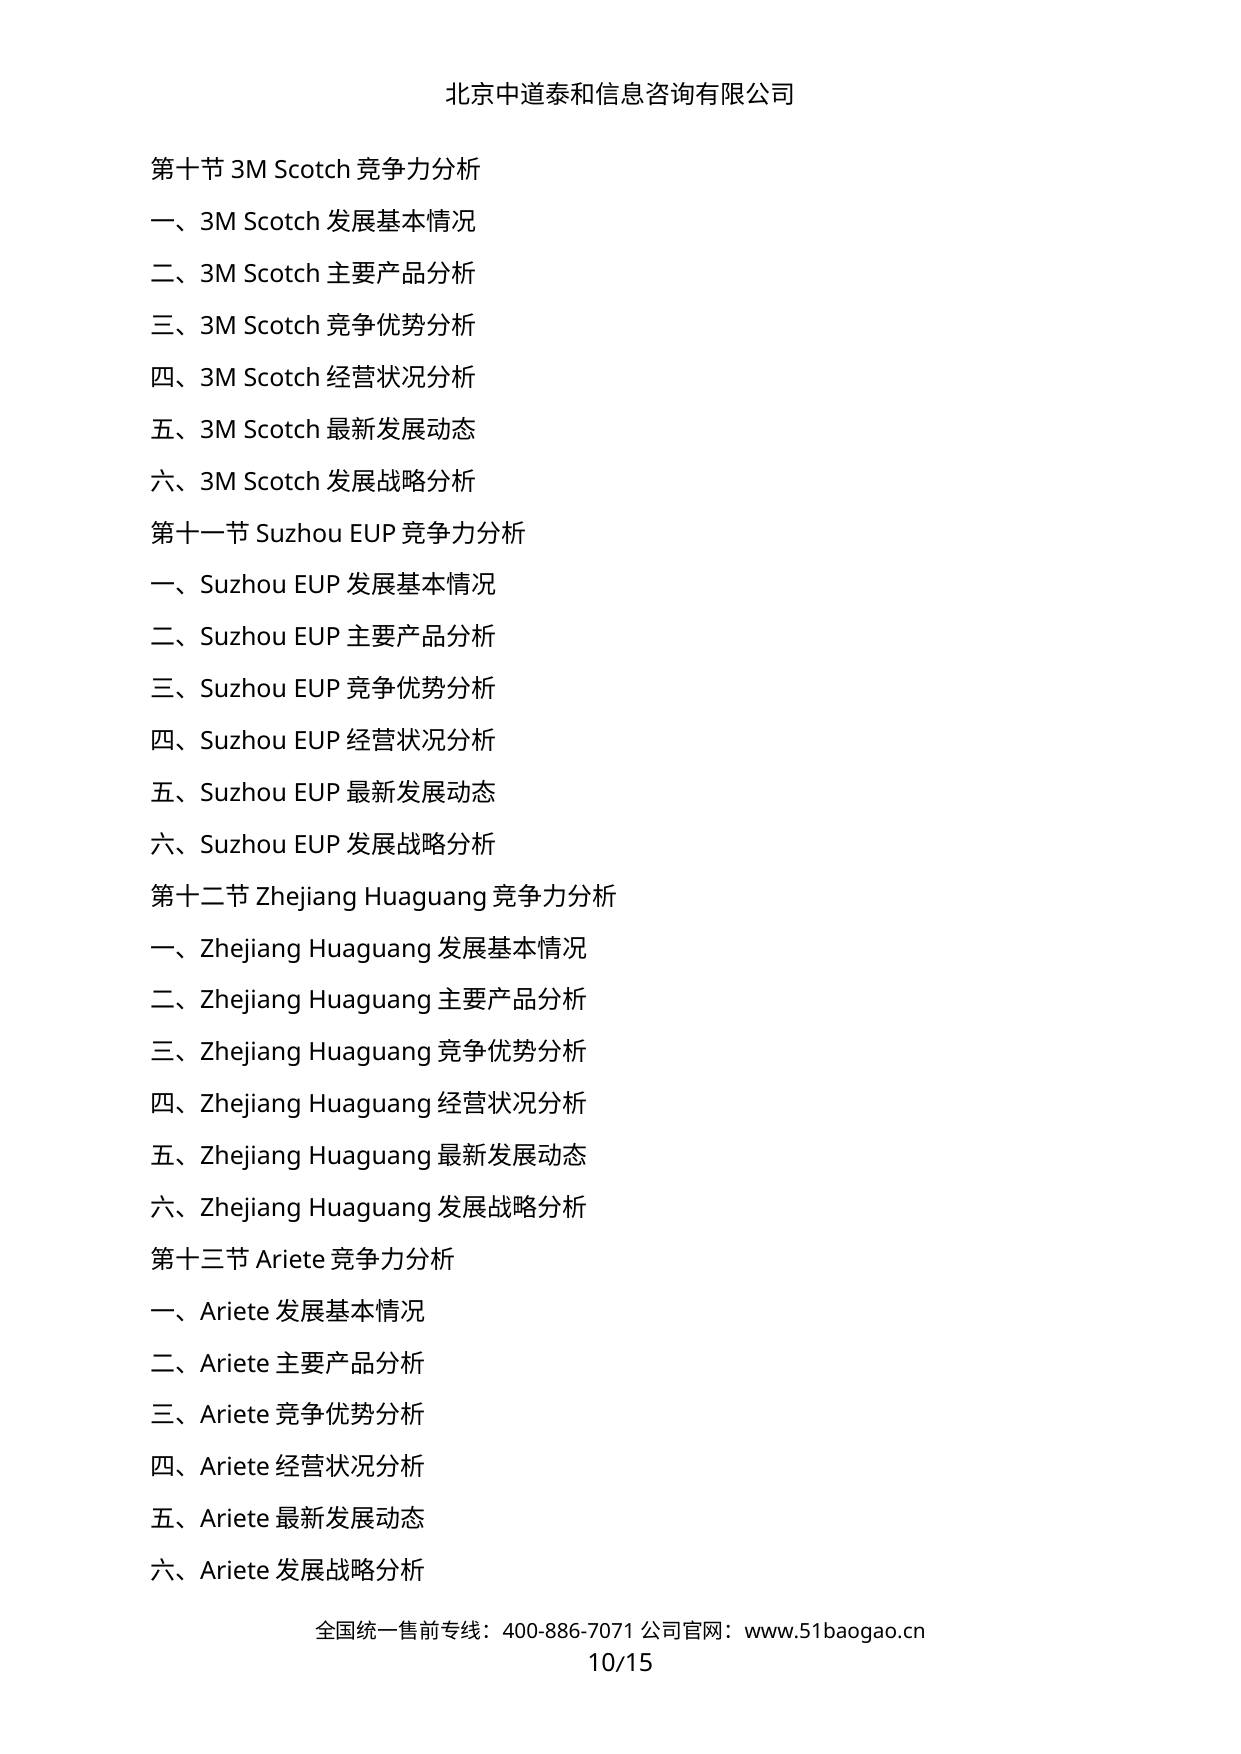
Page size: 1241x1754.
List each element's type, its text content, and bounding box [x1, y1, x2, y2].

text 五、Ariete最新发展动态 [150, 1499, 1090, 1535]
text 二、3M Scotch主要产品分析 [150, 254, 1090, 290]
text 四、3M Scotch经营状况分析 [150, 357, 1090, 394]
text 二、Zhejiang Huaguang主要产品分析 [150, 980, 1090, 1016]
text 五、Zhejiang Huaguang最新发展动态 [150, 1136, 1090, 1172]
text 六、Zhejiang Huaguang发展战略分析 [150, 1187, 1090, 1224]
text 三、Suzhou EUP竞争优势分析 [150, 669, 1090, 705]
text 一、Zhejiang Huaguang发展基本情况 [150, 928, 1090, 964]
text 二、Ariete主要产品分析 [150, 1343, 1090, 1379]
text 五、Suzhou EUP最新发展动态 [150, 772, 1090, 809]
text 一、Suzhou EUP发展基本情况 [150, 565, 1090, 601]
text 三、3M Scotch竞争优势分析 [150, 306, 1090, 342]
text 三、Zhejiang Huaguang竞争优势分析 [150, 1032, 1090, 1068]
text 三、Ariete竞争优势分析 [150, 1395, 1090, 1431]
text 六、Ariete发展战略分析 [150, 1551, 1090, 1587]
text 六、3M Scotch发展战略分析 [150, 461, 1090, 497]
text 第十一节 Suzhou EUP竞争力分析 [150, 513, 1090, 549]
text 第十节 3M Scotch竞争力分析 [150, 150, 1090, 186]
text 五、3M Scotch最新发展动态 [150, 409, 1090, 446]
text 二、Suzhou EUP主要产品分析 [150, 617, 1090, 653]
text 第十三节 Ariete竞争力分析 [150, 1239, 1090, 1276]
text 四、Ariete经营状况分析 [150, 1447, 1090, 1483]
text 四、Suzhou EUP经营状况分析 [150, 721, 1090, 757]
text 一、Ariete发展基本情况 [150, 1291, 1090, 1327]
text 第十二节 Zhejiang Huaguang竞争力分析 [150, 876, 1090, 912]
text 六、Suzhou EUP发展战略分析 [150, 824, 1090, 861]
text 一、3M Scotch发展基本情况 [150, 202, 1090, 238]
text 四、Zhejiang Huaguang经营状况分析 [150, 1084, 1090, 1120]
